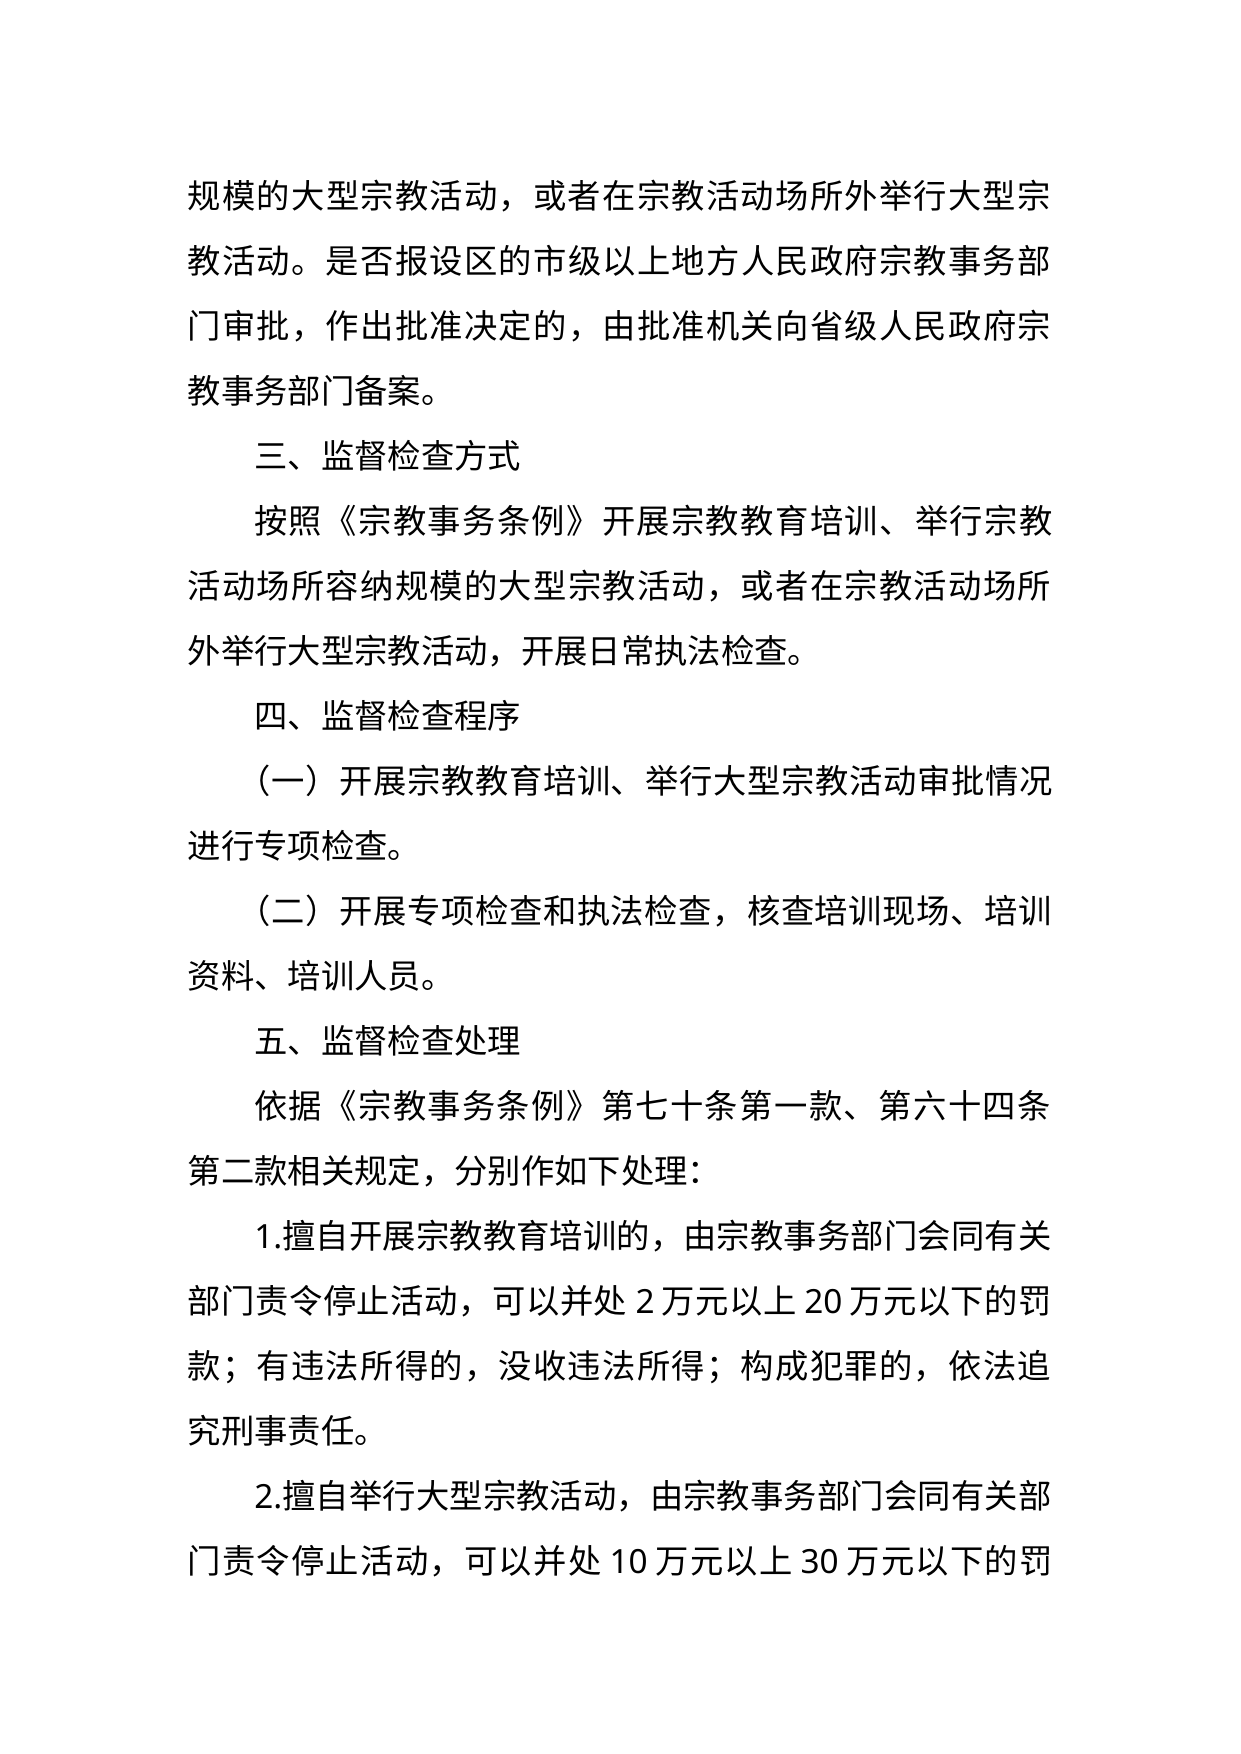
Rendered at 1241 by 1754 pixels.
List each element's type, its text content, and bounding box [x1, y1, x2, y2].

text （二）开展专项检查和执法检查，核查培训现场、培训资料、培训人员。 [187, 877, 1053, 1007]
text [187, 162, 1053, 422]
text 三、监督检查方式 [187, 422, 1053, 487]
list 1.擅自开展宗教教育培训的，由宗教事务部门会同有关部门责令停止活动，可以并处2万元以上20万元以下的罚款；有违法所得的，没收违法所得；构成犯罪的，依法追究刑事责任。 [187, 1202, 1053, 1462]
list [187, 1462, 1053, 1592]
text （一）开展宗教教育培训、举行大型宗教活动审批情况进行专项检查。 [187, 747, 1053, 877]
text 五、监督检查处理 [187, 1007, 1053, 1072]
text 依据《宗教事务条例》第七十条第一款、第六十四条第二款相关规定，分别作如下处理： [187, 1072, 1053, 1202]
text 四、监督检查程序 [187, 682, 1053, 747]
text 按照《宗教事务条例》开展宗教教育培训、举行宗教活动场所容纳规模的大型宗教活动，或者在宗教活动场所外举行大型宗教活动，开展日常执法检查。 [187, 487, 1053, 682]
